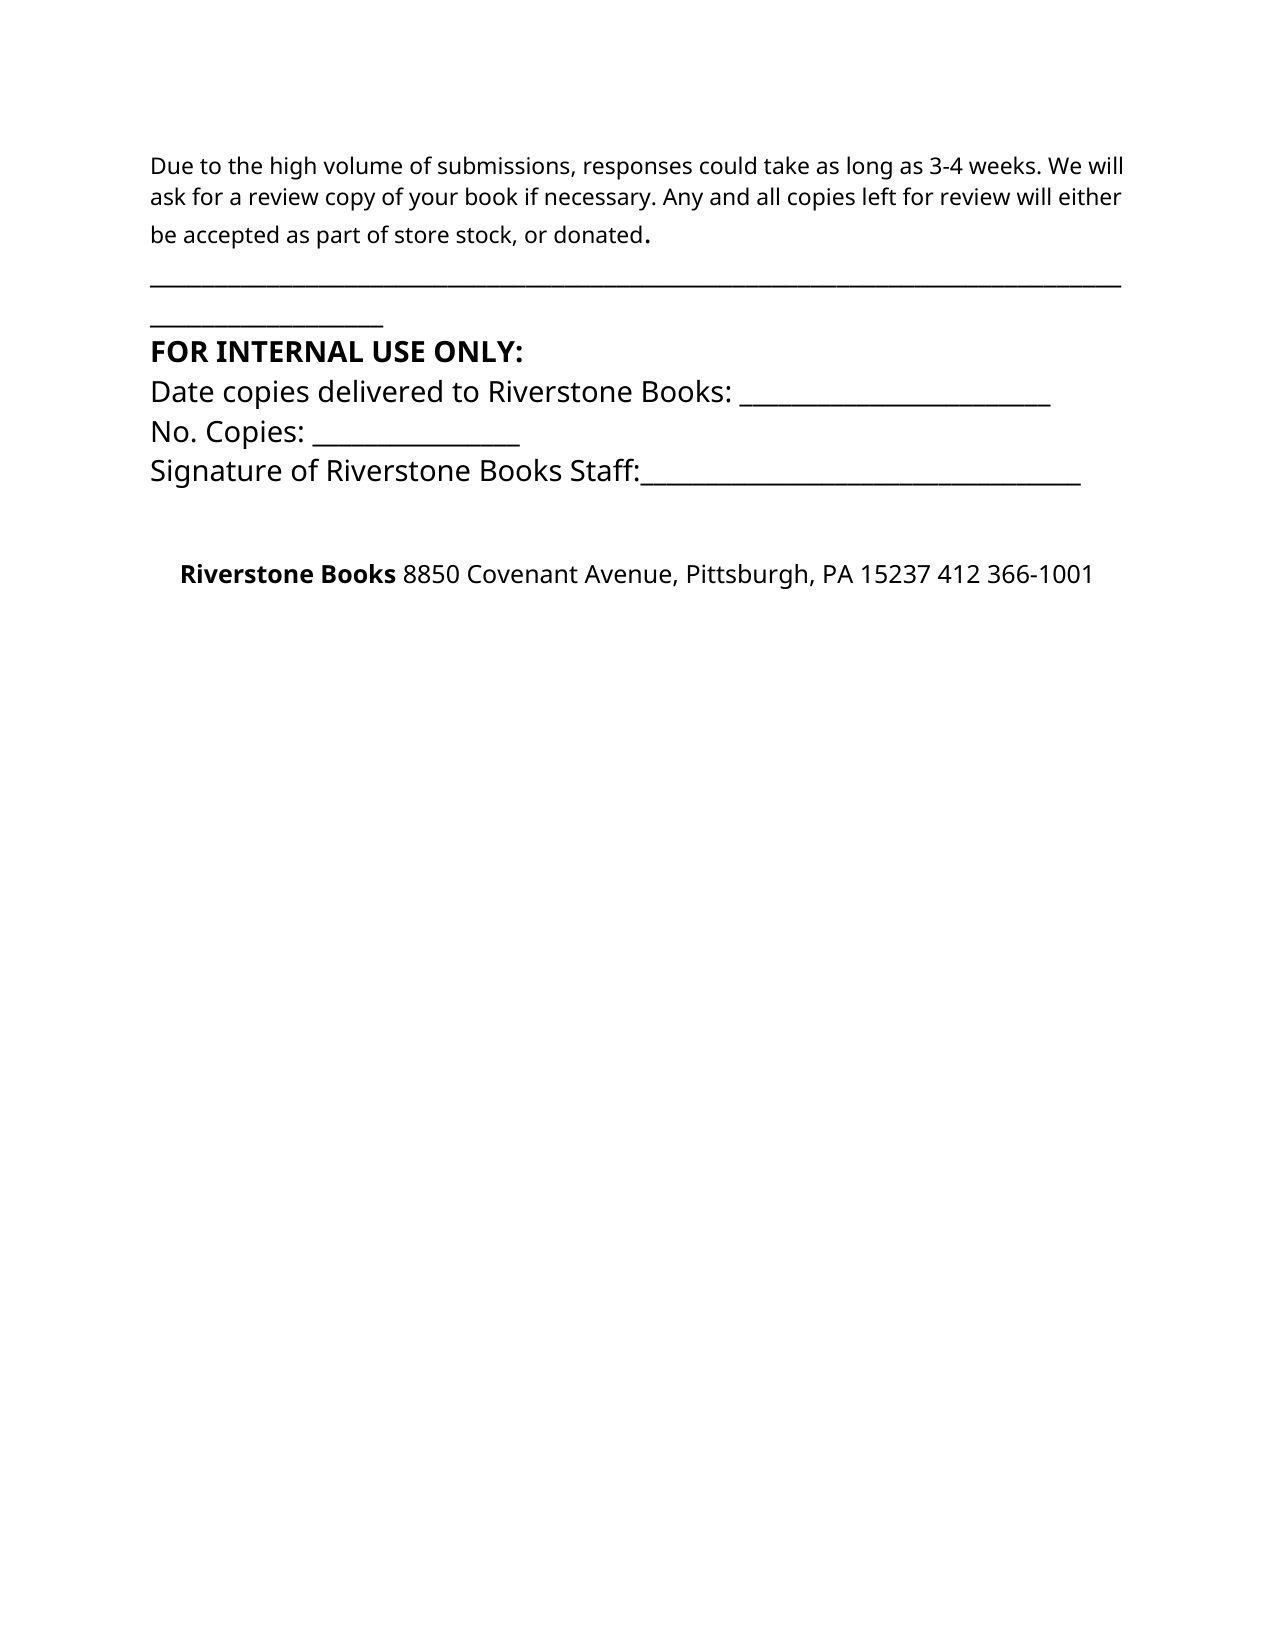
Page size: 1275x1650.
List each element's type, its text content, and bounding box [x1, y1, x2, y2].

text No. Copies: ________________ [150, 411, 1125, 451]
text Signature of Riverstone Books Staff:__________________________________ [150, 451, 1125, 490]
text Date copies delivered to Riverstone Books: ________________________ [150, 371, 1125, 411]
text Riverstone Books 8850 Covenant Avenue, Pittsburgh, PA 15237 412 366-1001 [150, 557, 1125, 591]
text FOR INTERNAL USE ONLY: [150, 332, 1125, 371]
text Due to the high volume of submissions, responses could take as long as 3-4 weeks. We will ask for a review copy of your book if necessary. Any and all copies left for review will either be accepted as part of store stock, or donated. [150, 150, 1125, 252]
text _____________________________________________________________________________________________ [150, 252, 1125, 332]
